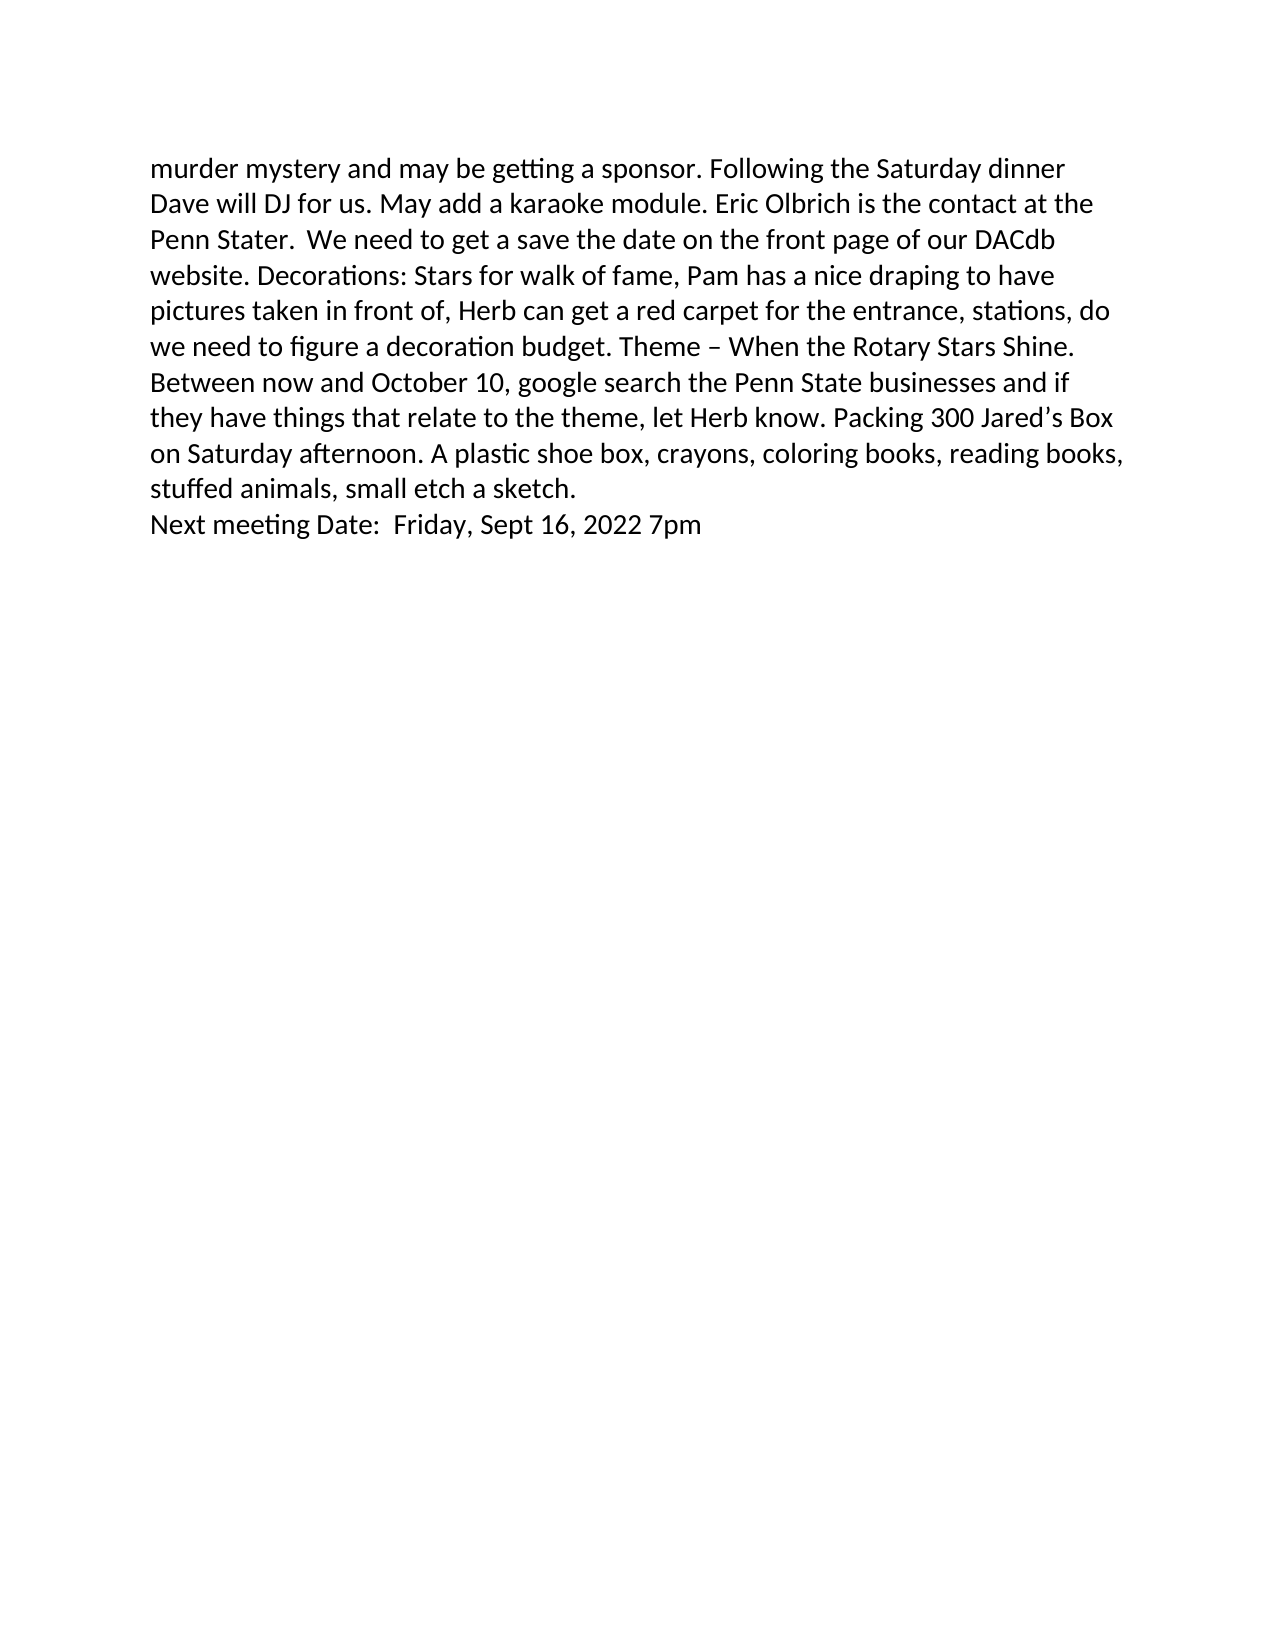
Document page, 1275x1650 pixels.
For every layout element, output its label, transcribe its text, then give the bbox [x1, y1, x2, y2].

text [150, 150, 1125, 506]
text Next meeting Date: Friday, Sept 16, 2022 7pm [150, 506, 1125, 542]
